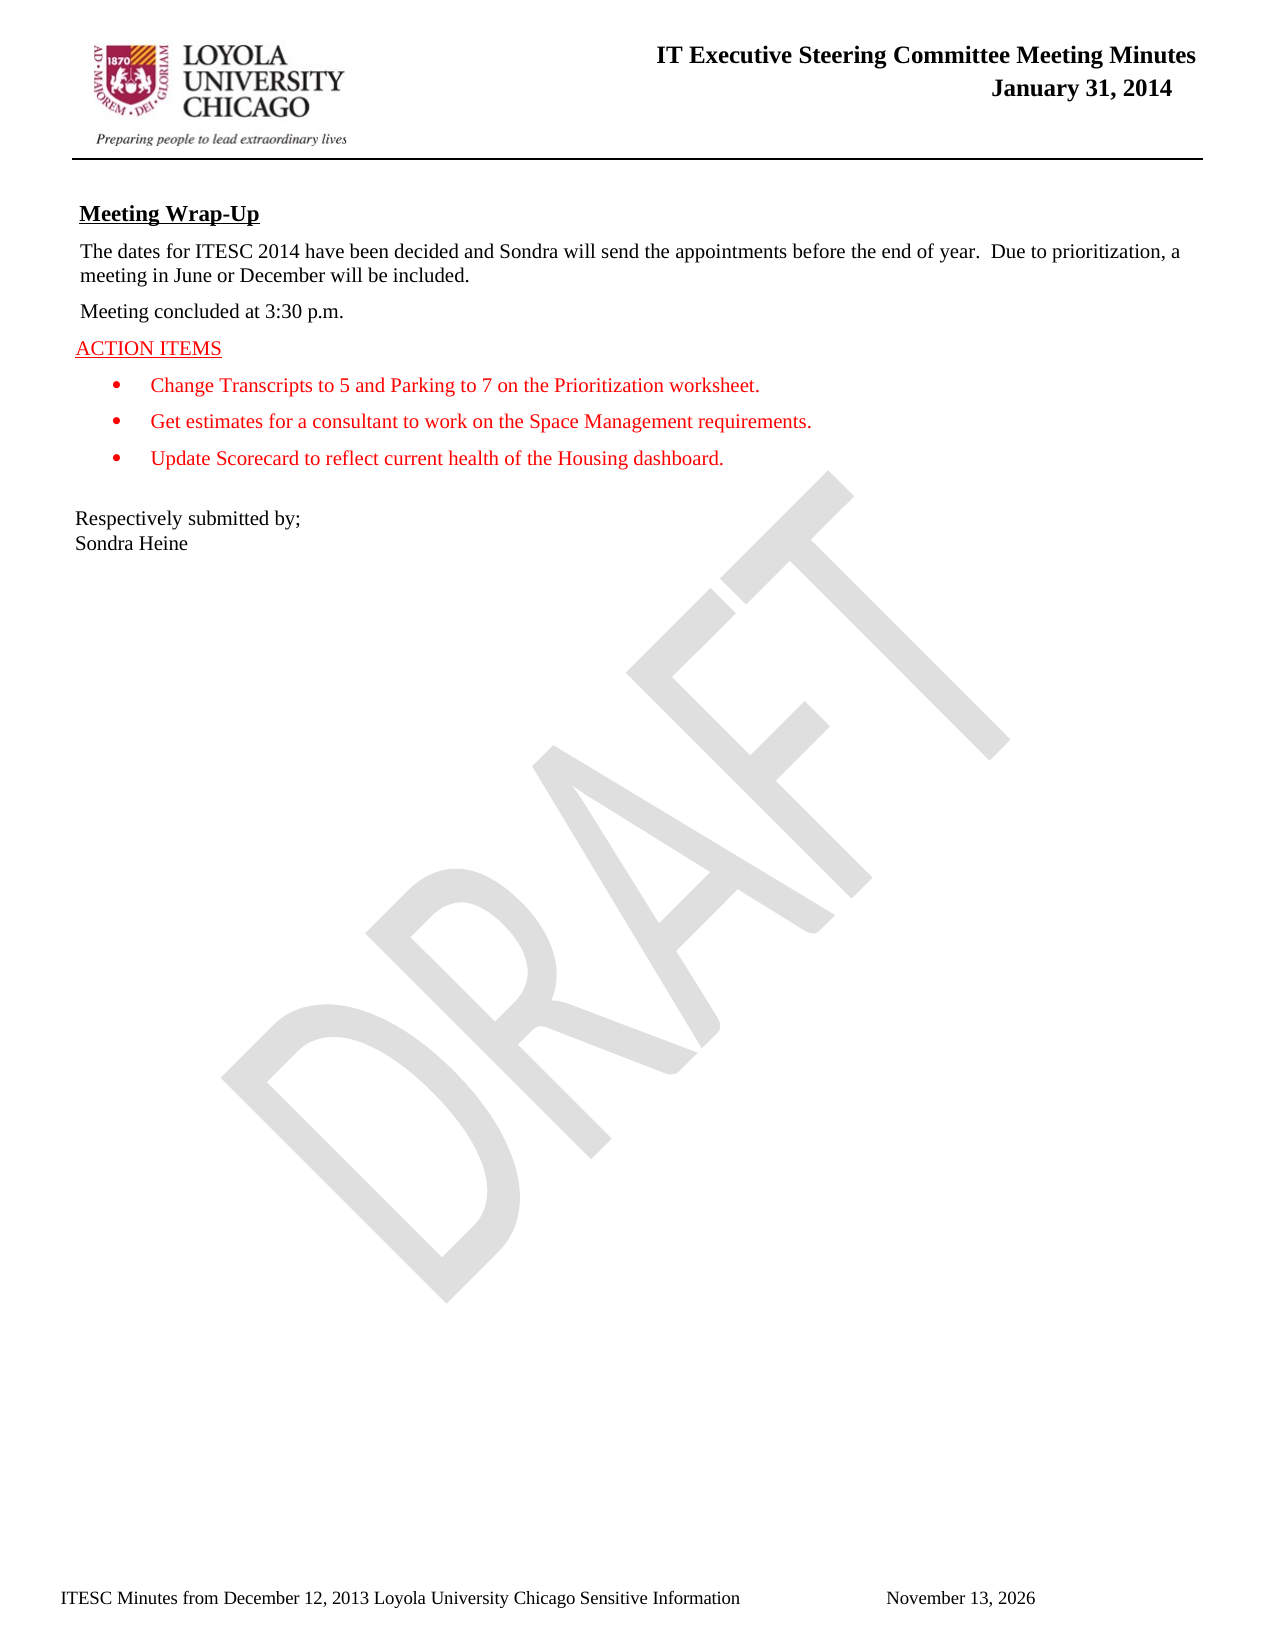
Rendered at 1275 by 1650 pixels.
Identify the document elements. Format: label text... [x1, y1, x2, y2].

text Respectively submitted by; Sondra Heine [75, 506, 340, 554]
text The dates for ITESC 2014 have been decided and Sondra will send the appointments before the end of year. Due to prioritization, a meeting in June or December will be included. [80, 239, 1213, 287]
picture [93, 40, 347, 146]
list Get estimates for a consultant to work on the Space Management requirements. [113, 409, 1214, 433]
list Change Transcripts to 5 and Parking to 7 on the Prioritization worksheet. [113, 373, 1214, 397]
list Update Scorecard to reflect current health of the Housing dashboard. [113, 446, 1214, 470]
text Meeting Wrap-Up [79, 200, 1171, 226]
text ACTION ITEMS [75, 336, 1214, 360]
text Meeting concluded at 3:30 p.m. [80, 299, 1213, 323]
